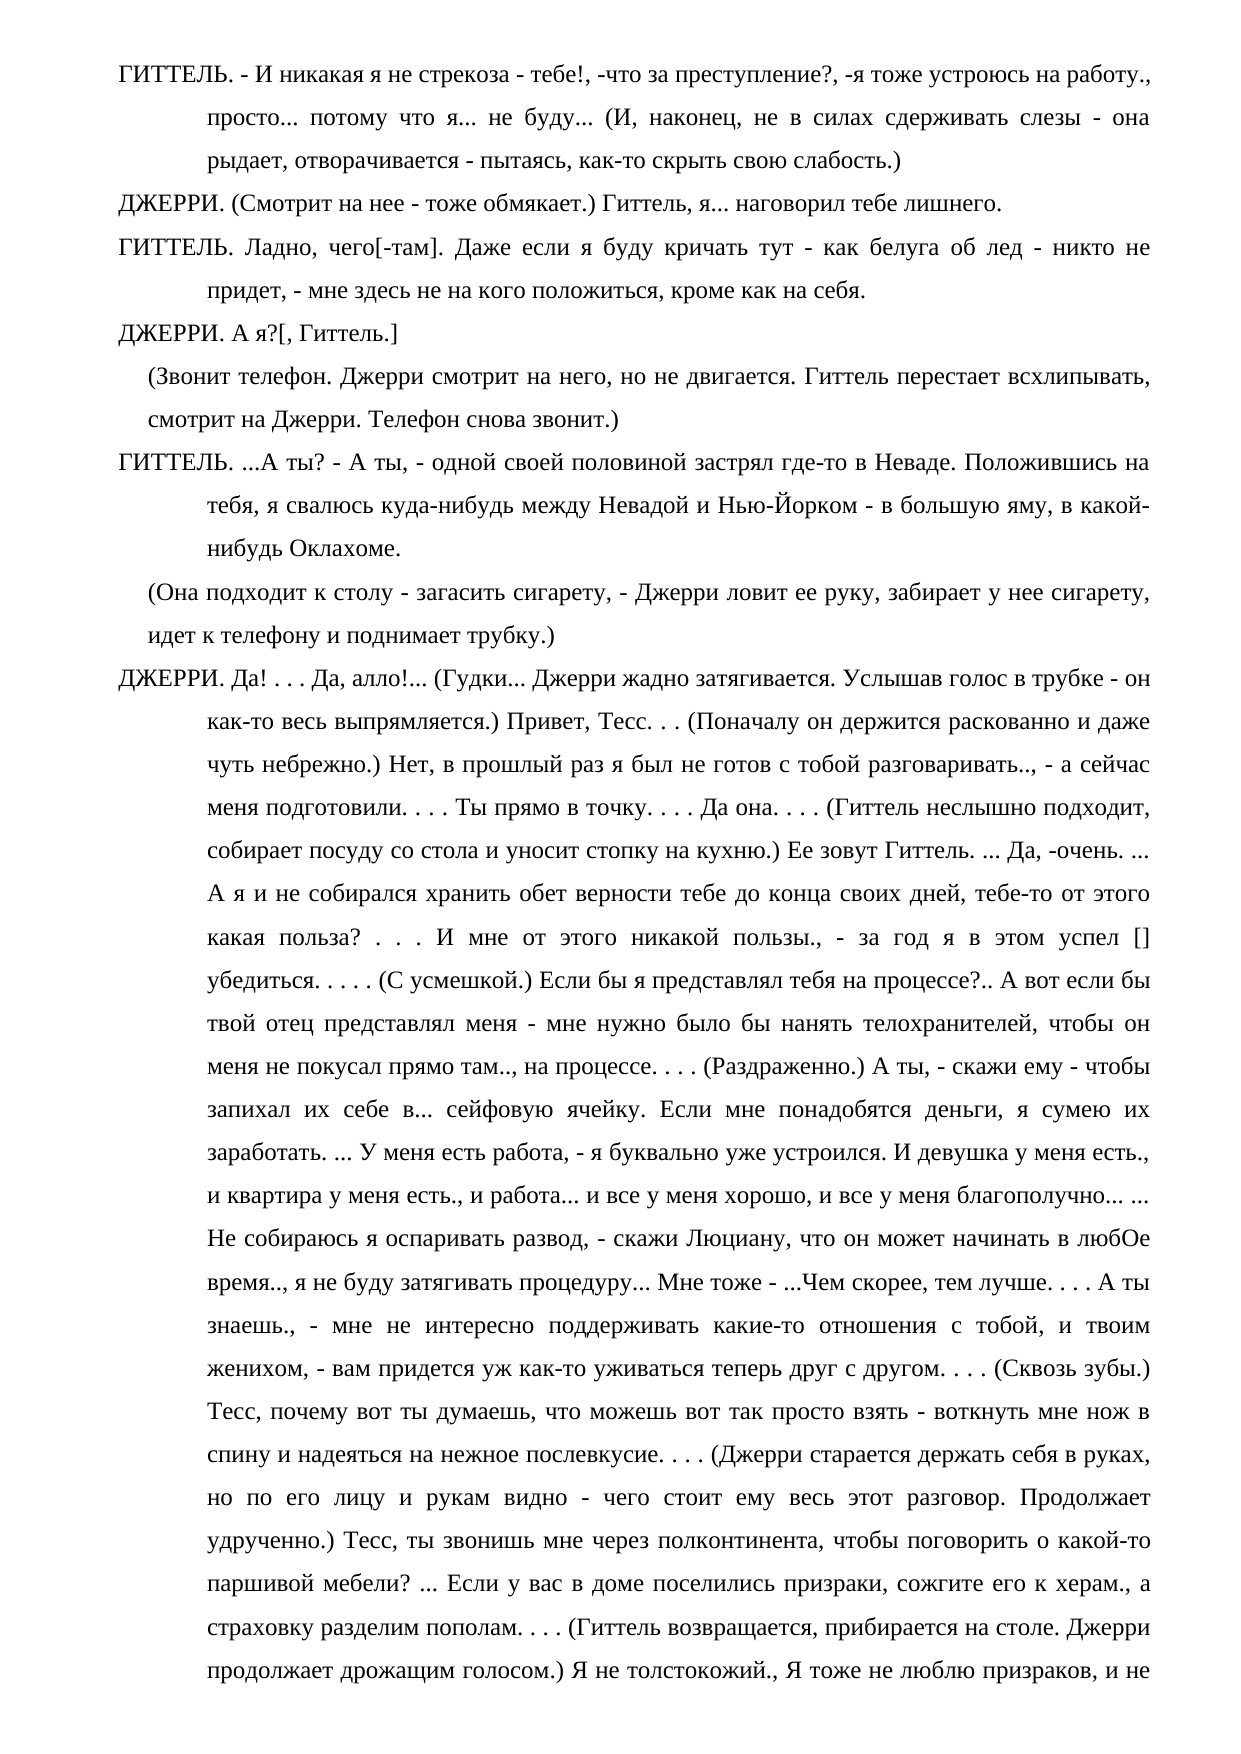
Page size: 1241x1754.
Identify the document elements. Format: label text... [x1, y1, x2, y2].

text ДЖЕРРИ. (Смотрит на нее - тоже обмякает.) Гиттель, я... наговорил тебе лишнего. [118, 188, 1152, 217]
text (Она подходит к столу - загасить сигарету, - Джерри ловит ее руку, забирает у нее сигарету, идет к телефону и поднимает трубку.) [148, 577, 1152, 648]
text ДЖЕРРИ. А я?[, Гиттель.] [118, 318, 1152, 347]
text (Звонит телефон. Джерри смотрит на него, но не двигается. Гиттель перестает всхлипывать, смотрит на Джерри. Телефон снова звонит.) [148, 361, 1152, 433]
text ГИТТЕЛЬ. Ладно, чего[-там]. Даже если я буду кричать тут - как белуга об лед - никто не придет, - мне здесь не на кого положиться, кроме как на себя. [118, 232, 1152, 303]
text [118, 663, 1152, 1683]
text ГИТТЕЛЬ. - И никакая я не стрекоза - тебе!, -что за преступление?, -я тоже устроюсь на работу., просто... потому что я... не буду... (И, наконец, не в силах сдерживать слезы - она рыдает, отворачивается - пытаясь, как-то скрыть свою слабость.) [118, 59, 1152, 174]
text ГИТТЕЛЬ. ...А ты? - А ты, - одной своей половиной застрял где-то в Неваде. Положившись на тебя, я свалюсь куда-нибудь между Невадой и Нью-Йорком - в большую яму, в какой-нибудь Оклахоме. [118, 447, 1152, 562]
